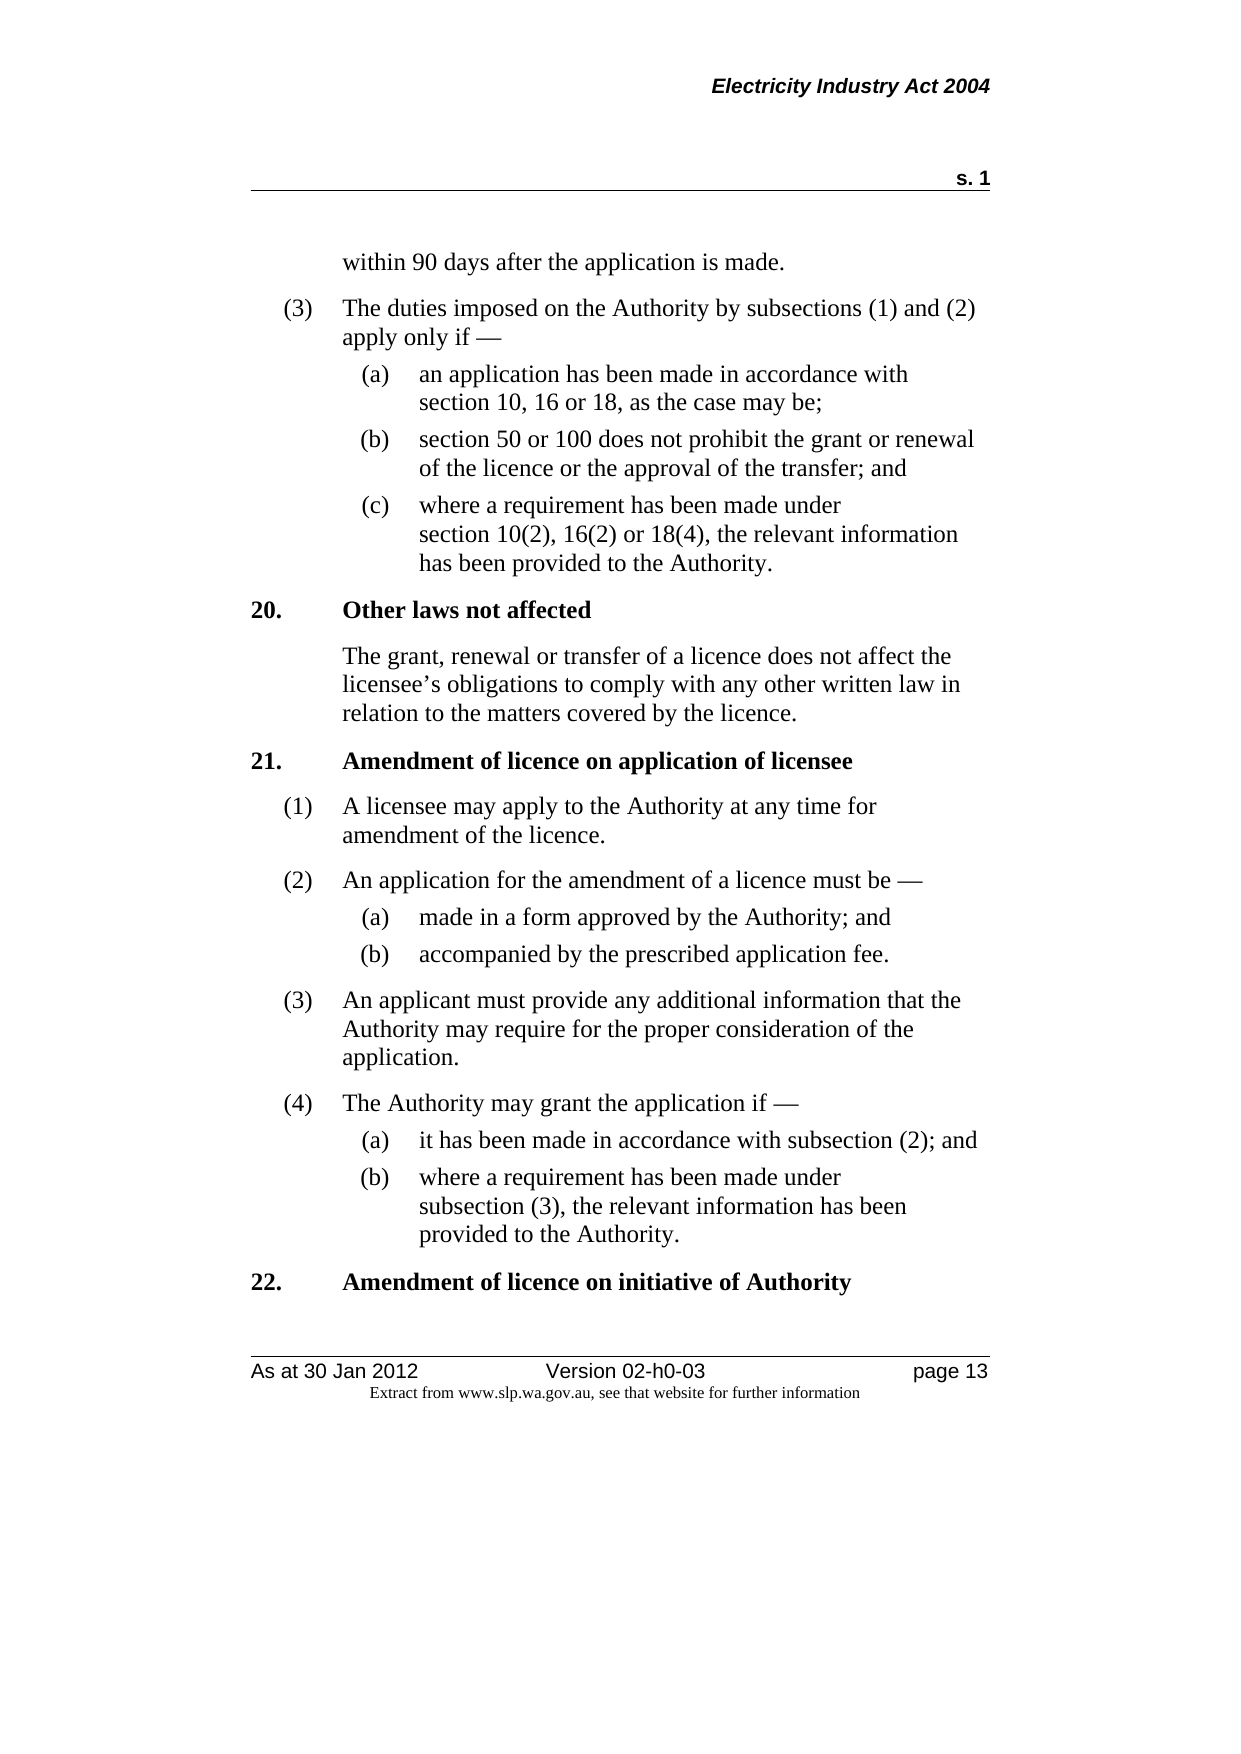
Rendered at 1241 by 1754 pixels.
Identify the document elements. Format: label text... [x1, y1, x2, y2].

text (c) where a requirement has been made under section 10(2), 16(2) or 18(4), the relevant information has been provided to the Authority. [251, 490, 990, 577]
text (b) accompanied by the prescribed application fee. [251, 939, 990, 968]
text (1) A licensee may apply to the Authority at any time for amendment of the licence. [251, 791, 990, 849]
text (a) made in a form approved by the Authority; and [251, 902, 990, 931]
text (b) section 50 or 100 does not prohibit the grant or renewal of the licence or the approval of the transfer; and [251, 424, 990, 482]
text The grant, renewal or transfer of a licence does not affect the licensee’s obligations to comply with any other written law in relation to the matters covered by the licence. [251, 641, 990, 727]
text (3) An applicant must provide any additional information that the Authority may require for the proper consideration of the application. [251, 985, 990, 1071]
text (a) it has been made in accordance with subsection (2); and [251, 1125, 990, 1154]
text (b) where a requirement has been made under subsection (3), the relevant information has been provided to the Authority. [251, 1162, 990, 1248]
subtitle 22. Amendment of licence on initiative of Authority [251, 1267, 990, 1296]
text (3) The duties imposed on the Authority by subsections (1) and (2) apply only if — [251, 293, 990, 350]
subtitle 20. Other laws not affected [251, 595, 990, 624]
text (a) an application has been made in accordance with section 10, 16 or 18, as the case may be; [251, 359, 990, 416]
text (4) The Authority may grant the application if — [251, 1088, 990, 1117]
subtitle 21. Amendment of licence on application of licensee [251, 746, 990, 774]
text (2) An application for the amendment of a licence must be — [251, 865, 990, 894]
text within 90 days after the application is made. [251, 247, 990, 276]
